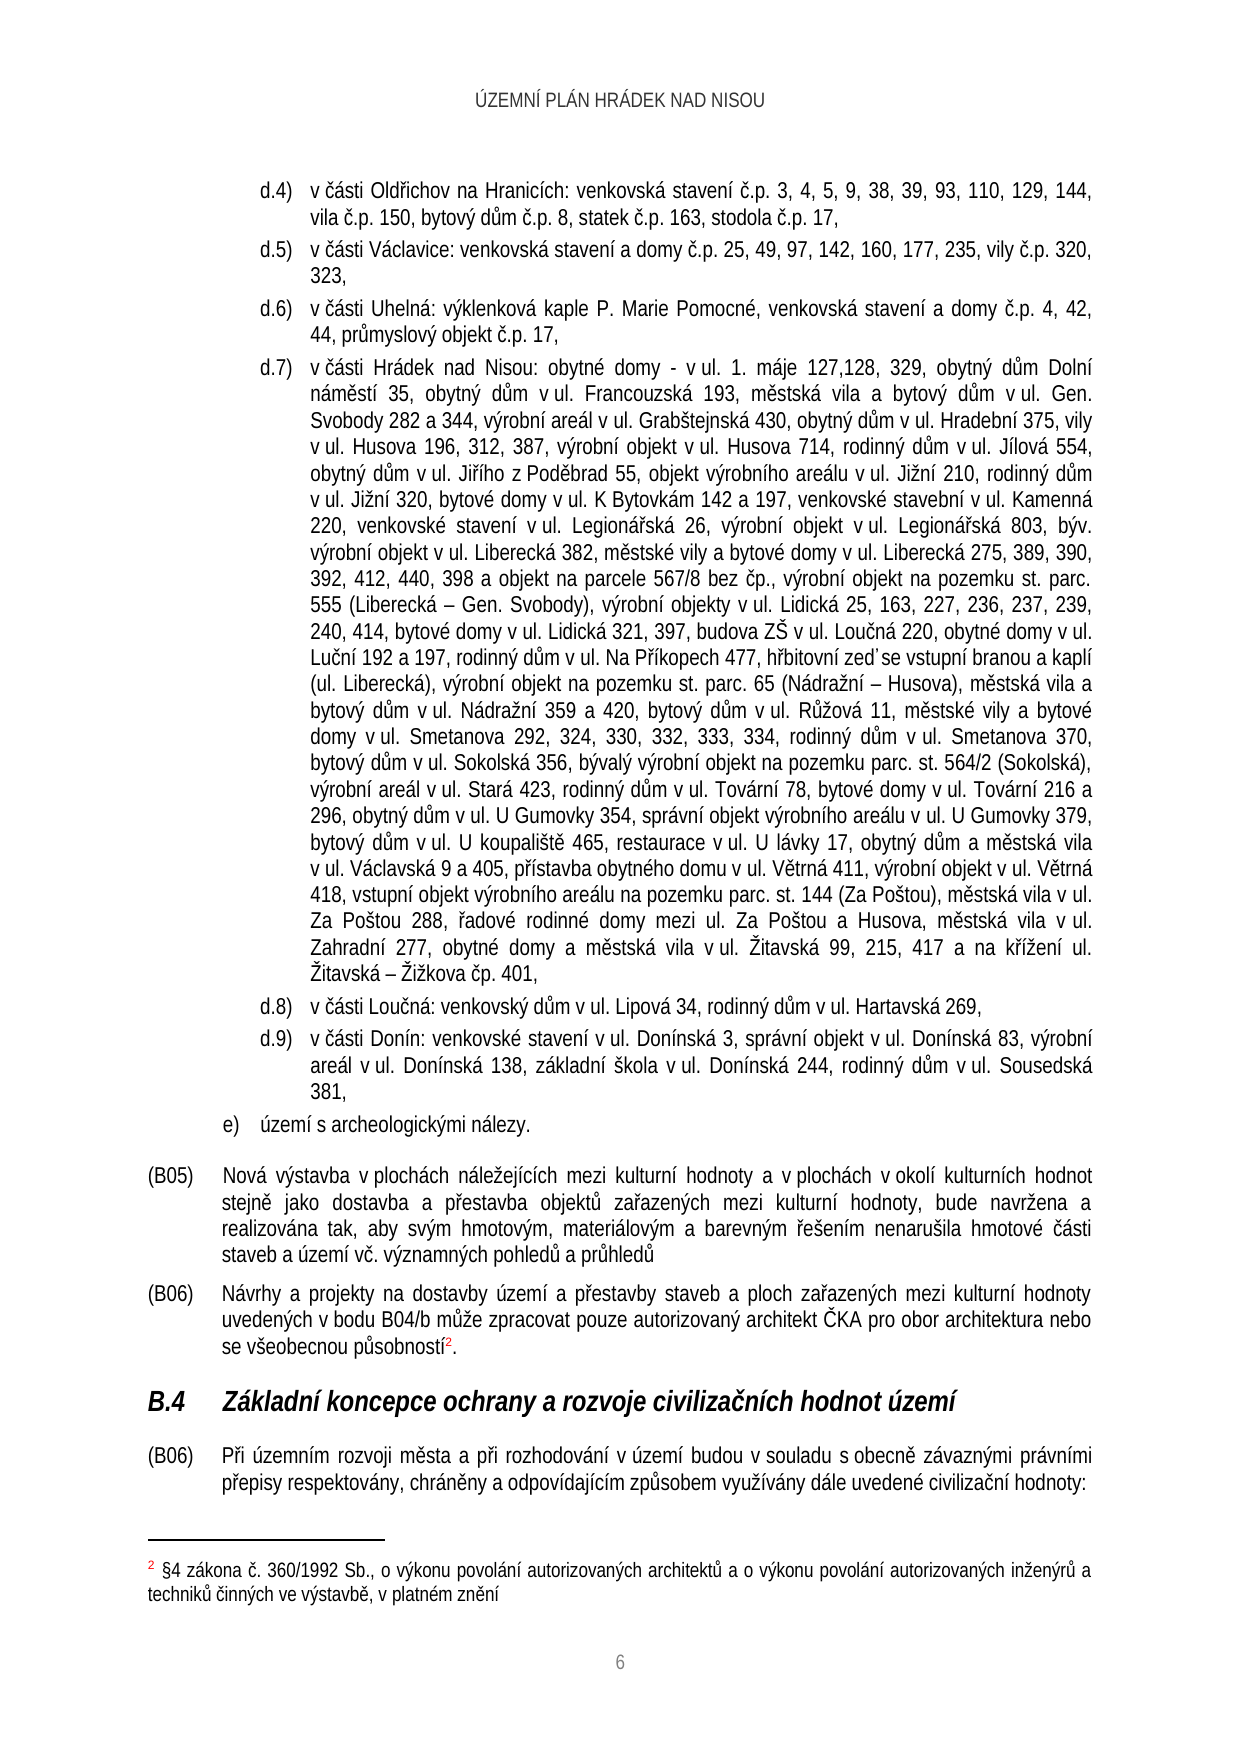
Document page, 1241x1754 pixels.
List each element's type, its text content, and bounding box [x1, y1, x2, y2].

text d.5) v části Václavice: venkovská stavení a domy č.p. 25, 49, 97, 142, 160, 177, 235, vily č.p. 320, 323, [260, 236, 1092, 289]
list (B05) Nová výstavba v plochách náležejících mezi kulturní hodnoty a v plochách v okolí kulturních hodnot stejně jako dostavba a přestavba objektů zařazených mezi kulturní hodnoty, bude navržena a realizována tak, aby svým hmotovým, materiálovým a barevným řešením nenarušila hmotové části staveb a území vč. významných pohledů a průhledů [148, 1162, 1092, 1267]
text d.8) v části Loučná: venkovský dům v ul. Lipová 34, rodinný dům v ul. Hartavská 269, [260, 993, 1092, 1019]
text d.6) v části Uhelná: výklenková kaple P. Marie Pomocné, venkovská stavení a domy č.p. 4, 42, 44, průmyslový objekt č.p. 17, [260, 295, 1092, 348]
list (B06) Návrhy a projekty na dostavby území a přestavby staveb a ploch zařazených mezi kulturní hodnoty uvedených v bodu B04/b může zpracovat pouze autorizovaný architekt ČKA pro obor architektura nebo se všeobecnou působností. [148, 1280, 1092, 1359]
text d.7) v části Hrádek nad Nisou: obytné domy - v ul. 1. máje 127,128, 329, obytný dům Dolní náměstí 35, obytný dům v ul. Francouzská 193, městská vila a bytový dům v ul. Gen. Svobody 282 a 344, výrobní areál v ul. Grabštejnská 430, obytný dům v ul. Hradební 375, vily v ul. Husova 196, 312, 387, výrobní objekt v ul. Husova 714, rodinný dům v ul. Jílová 554, obytný dům v ul. Jiřího z Poděbrad 55, objekt výrobního areálu v ul. Jižní 210, rodinný dům v ul. Jižní 320, bytové domy v ul. K Bytovkám 142 a 197, venkovské stavební v ul. Kamenná 220, venkovské stavení v ul. Legionářská 26, výrobní objekt v ul. Legionářská 803, býv. výrobní objekt v ul. Liberecká 382, městské vily a bytové domy v ul. Liberecká 275, 389, 390, 392, 412, 440, 398 a objekt na parcele 567/8 bez čp., výrobní objekt na pozemku st. parc. 555 (Liberecká – Gen. Svobody), výrobní objekty v ul. Lidická 25, 163, 227, 236, 237, 239, 240, 414, bytové domy v ul. Lidická 321, 397, budova ZŠ v ul. Loučná 220, obytné domy v ul. Luční 192 a 197, rodinný dům v ul. Na Příkopech 477, hřbitovní zeď se vstupní branou a kaplí (ul. Liberecká), výrobní objekt na pozemku st. parc. 65 (Nádražní – Husova), městská vila a bytový dům v ul. Nádražní 359 a 420, bytový dům v ul. Růžová 11, městské vily a bytové domy v ul. Smetanova 292, 324, 330, 332, 333, 334, rodinný dům v ul. Smetanova 370, bytový dům v ul. Sokolská 356, bývalý výrobní objekt na pozemku parc. st. 564/2 (Sokolská), výrobní areál v ul. Stará 423, rodinný dům v ul. Tovární 78, bytové domy v ul. Tovární 216 a 296, obytný dům v ul. U Gumovky 354, správní objekt výrobního areálu v ul. U Gumovky 379, bytový dům v ul. U koupaliště 465, restaurace v ul. U lávky 17, obytný dům a městská vila v ul. Václavská 9 a 405, přístavba obytného domu v ul. Větrná 411, výrobní objekt v ul. Větrná 418, vstupní objekt výrobního areálu na pozemku parc. st. 144 (Za Poštou), městská vila v ul. Za Poštou 288, řadové rodinné domy mezi ul. Za Poštou a Husova, městská vila v ul. Zahradní 277, obytné domy a městská vila v ul. Žitavská 99, 215, 417 a na křížení ul. Žitavská – Žižkova čp. 401, [260, 354, 1092, 987]
text d.9) v části Donín: venkovské stavení v ul. Donínská 3, správní objekt v ul. Donínská 83, výrobní areál v ul. Donínská 138, základní škola v ul. Donínská 244, rodinný dům v ul. Sousedská 381, [260, 1025, 1092, 1104]
subtitle B.4 Základní koncepce ochrany a rozvoje civilizačních hodnot území [148, 1384, 1092, 1417]
list (B06) Při územním rozvoji města a při rozhodování v území budou v souladu s obecně závaznými právními přepisy respektovány, chráněny a odpovídajícím způsobem využívány dále uvedené civilizační hodnoty: [148, 1442, 1092, 1495]
list území s archeologickými nálezy. [223, 1111, 1092, 1137]
text d.4) v části Oldřichov na Hranicích: venkovská stavení č.p. 3, 4, 5, 9, 38, 39, 93, 110, 129, 144, vila č.p. 150, bytový dům č.p. 8, statek č.p. 163, stodola č.p. 17, [260, 177, 1092, 230]
